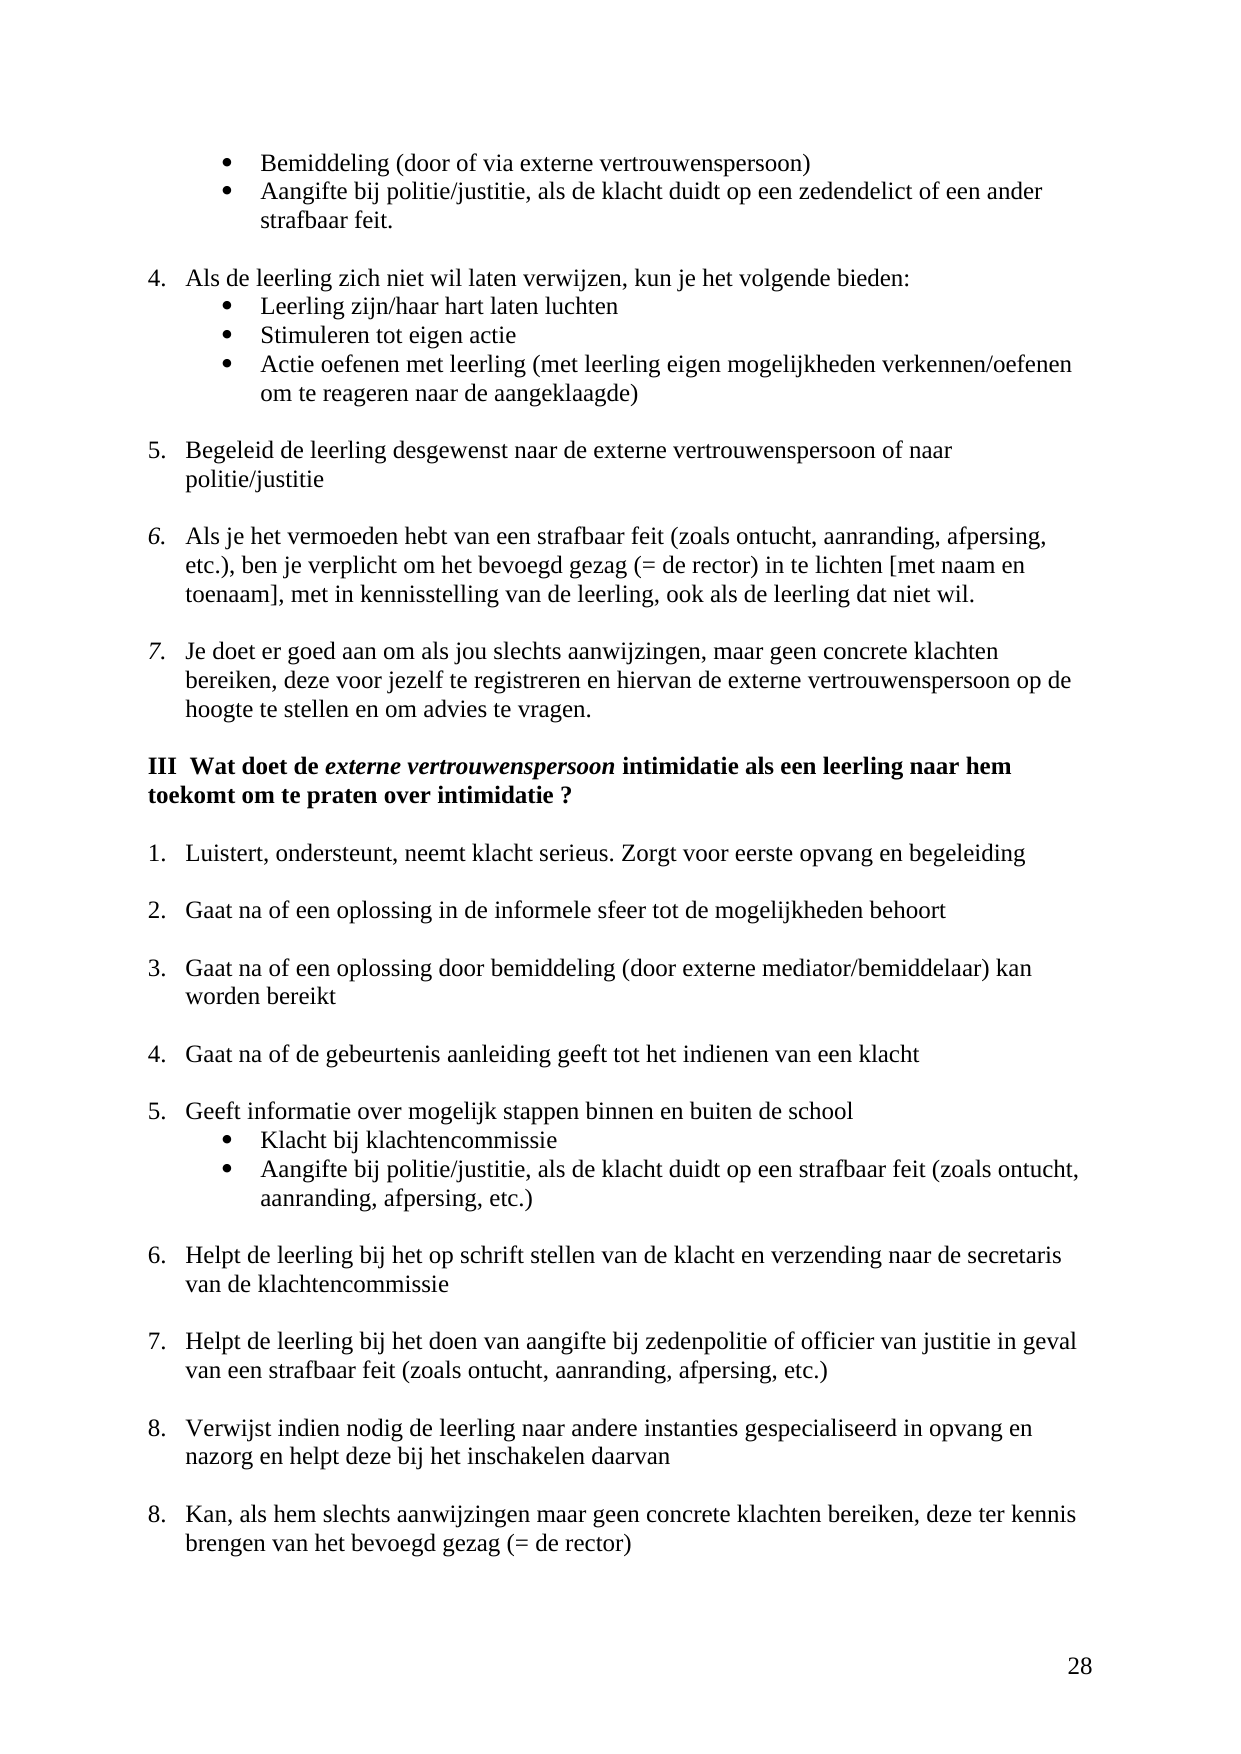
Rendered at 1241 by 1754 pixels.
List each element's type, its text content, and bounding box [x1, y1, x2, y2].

list Verwijst indien nodig de leerling naar andere instanties gespecialiseerd in opvang en nazorg en helpt deze bij het inschakelen daarvan [148, 1413, 1092, 1470]
list Klacht bij klachtencommissie [223, 1125, 1092, 1154]
list Bemiddeling (door of via externe vertrouwenspersoon) [223, 148, 1092, 176]
list Helpt de leerling bij het op schrift stellen van de klacht en verzending naar de secretaris van de klachtencommissie [148, 1240, 1092, 1298]
list Als de leerling zich niet wil laten verwijzen, kun je het volgende bieden: [148, 263, 1092, 291]
list Begeleid de leerling desgewenst naar de externe vertrouwenspersoon of naar politie/justitie [148, 435, 1092, 493]
list Helpt de leerling bij het doen van aangifte bij zedenpolitie of officier van justitie in geval van een strafbaar feit (zoals ontucht, aanranding, afpersing, etc.) [148, 1326, 1092, 1384]
list Gaat na of een oplossing in de informele sfeer tot de mogelijkheden behoort [148, 895, 1092, 924]
list Aangifte bij politie/justitie, als de klacht duidt op een strafbaar feit (zoals ontucht, aanranding, afpersing, etc.) [223, 1154, 1092, 1211]
list Gaat na of een oplossing door bemiddeling (door externe mediator/bemiddelaar) kan worden bereikt [148, 953, 1092, 1010]
list Leerling zijn/haar hart laten luchten [223, 291, 1092, 320]
list Luistert, ondersteunt, neemt klacht serieus. Zorgt voor eerste opvang en begeleiding [148, 838, 1092, 866]
list Je doet er goed aan om als jou slechts aanwijzingen, maar geen concrete klachten bereiken, deze voor jezelf te registreren en hiervan de externe vertrouwenspersoon op de hoogte te stellen en om advies te vragen. [148, 636, 1092, 723]
list Geeft informatie over mogelijk stappen binnen en buiten de school [148, 1096, 1092, 1125]
list Aangifte bij politie/justitie, als de klacht duidt op een zedendelict of een ander strafbaar feit. [223, 176, 1092, 234]
text III Wat doet de externe vertrouwenspersoon intimidatie als een leerling naar hem toekomt om te praten over intimidatie ? [148, 751, 1092, 809]
list Stimuleren tot eigen actie [223, 320, 1092, 349]
list Kan, als hem slechts aanwijzingen maar geen concrete klachten bereiken, deze ter kennis brengen van het bevoegd gezag (= de rector) [148, 1499, 1092, 1556]
list Als je het vermoeden hebt van een strafbaar feit (zoals ontucht, aanranding, afpersing, etc.), ben je verplicht om het bevoegd gezag (= de rector) in te lichten [met naam en toenaam], met in kennisstelling van de leerling, ook als de leerling dat niet wil. [148, 521, 1092, 608]
list Actie oefenen met leerling (met leerling eigen mogelijkheden verkennen/oefenen om te reageren naar de aangeklaagde) [223, 349, 1092, 406]
list Gaat na of de gebeurtenis aanleiding geeft tot het indienen van een klacht [148, 1039, 1092, 1068]
